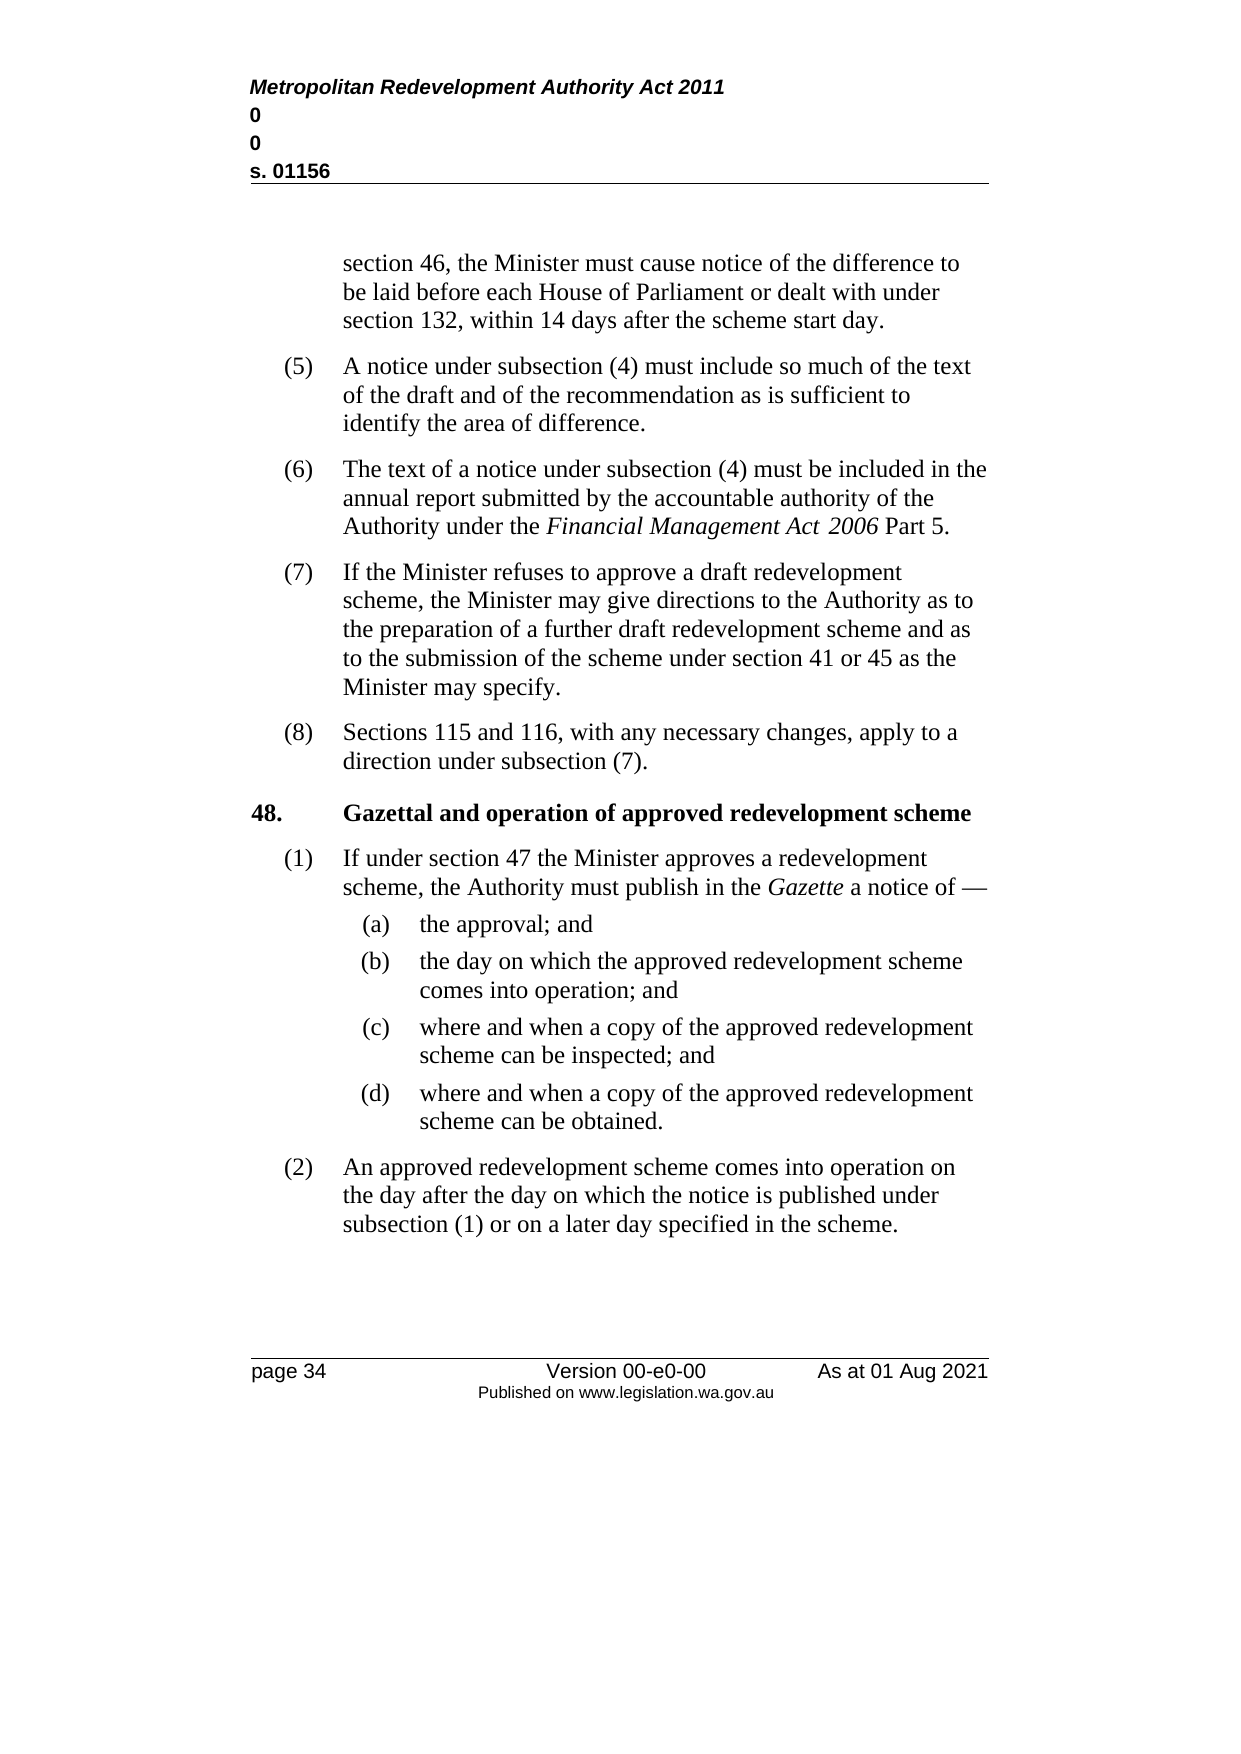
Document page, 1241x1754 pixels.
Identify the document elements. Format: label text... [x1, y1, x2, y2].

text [251, 248, 989, 334]
text (1) If under section 47 the Minister approves a redevelopment scheme, the Authority must publish in the Gazette a notice of — [251, 843, 989, 901]
text (c) where and when a copy of the approved redevelopment scheme can be inspected; and [251, 1012, 989, 1069]
text (d) where and when a copy of the approved redevelopment scheme can be obtained. [251, 1078, 989, 1135]
text (2) An approved redevelopment scheme comes into operation on the day after the day on which the notice is published under subsection (1) or on a later day specified in the scheme. [251, 1152, 989, 1238]
text (a) the approval; and [251, 909, 989, 938]
text (b) the day on which the approved redevelopment scheme comes into operation; and [251, 946, 989, 1003]
text (6) The text of a notice under subsection (4) must be included in the annual report submitted by the accountable authority of the Authority under the Financial Management Act 2006 Part 5. [251, 454, 989, 540]
text (7) If the Minister refuses to approve a draft redevelopment scheme, the Minister may give directions to the Authority as to the preparation of a further draft redevelopment scheme and as to the submission of the scheme under section 41 or 45 as the Minister may specify. [251, 557, 989, 701]
text (8) Sections 115 and 116, with any necessary changes, apply to a direction under subsection (7). [251, 717, 989, 775]
text (5) A notice under subsection (4) must include so much of the text of the draft and of the recommendation as is sufficient to identify the area of difference. [251, 351, 989, 437]
subtitle 48. Gazettal and operation of approved redevelopment scheme [251, 798, 989, 826]
